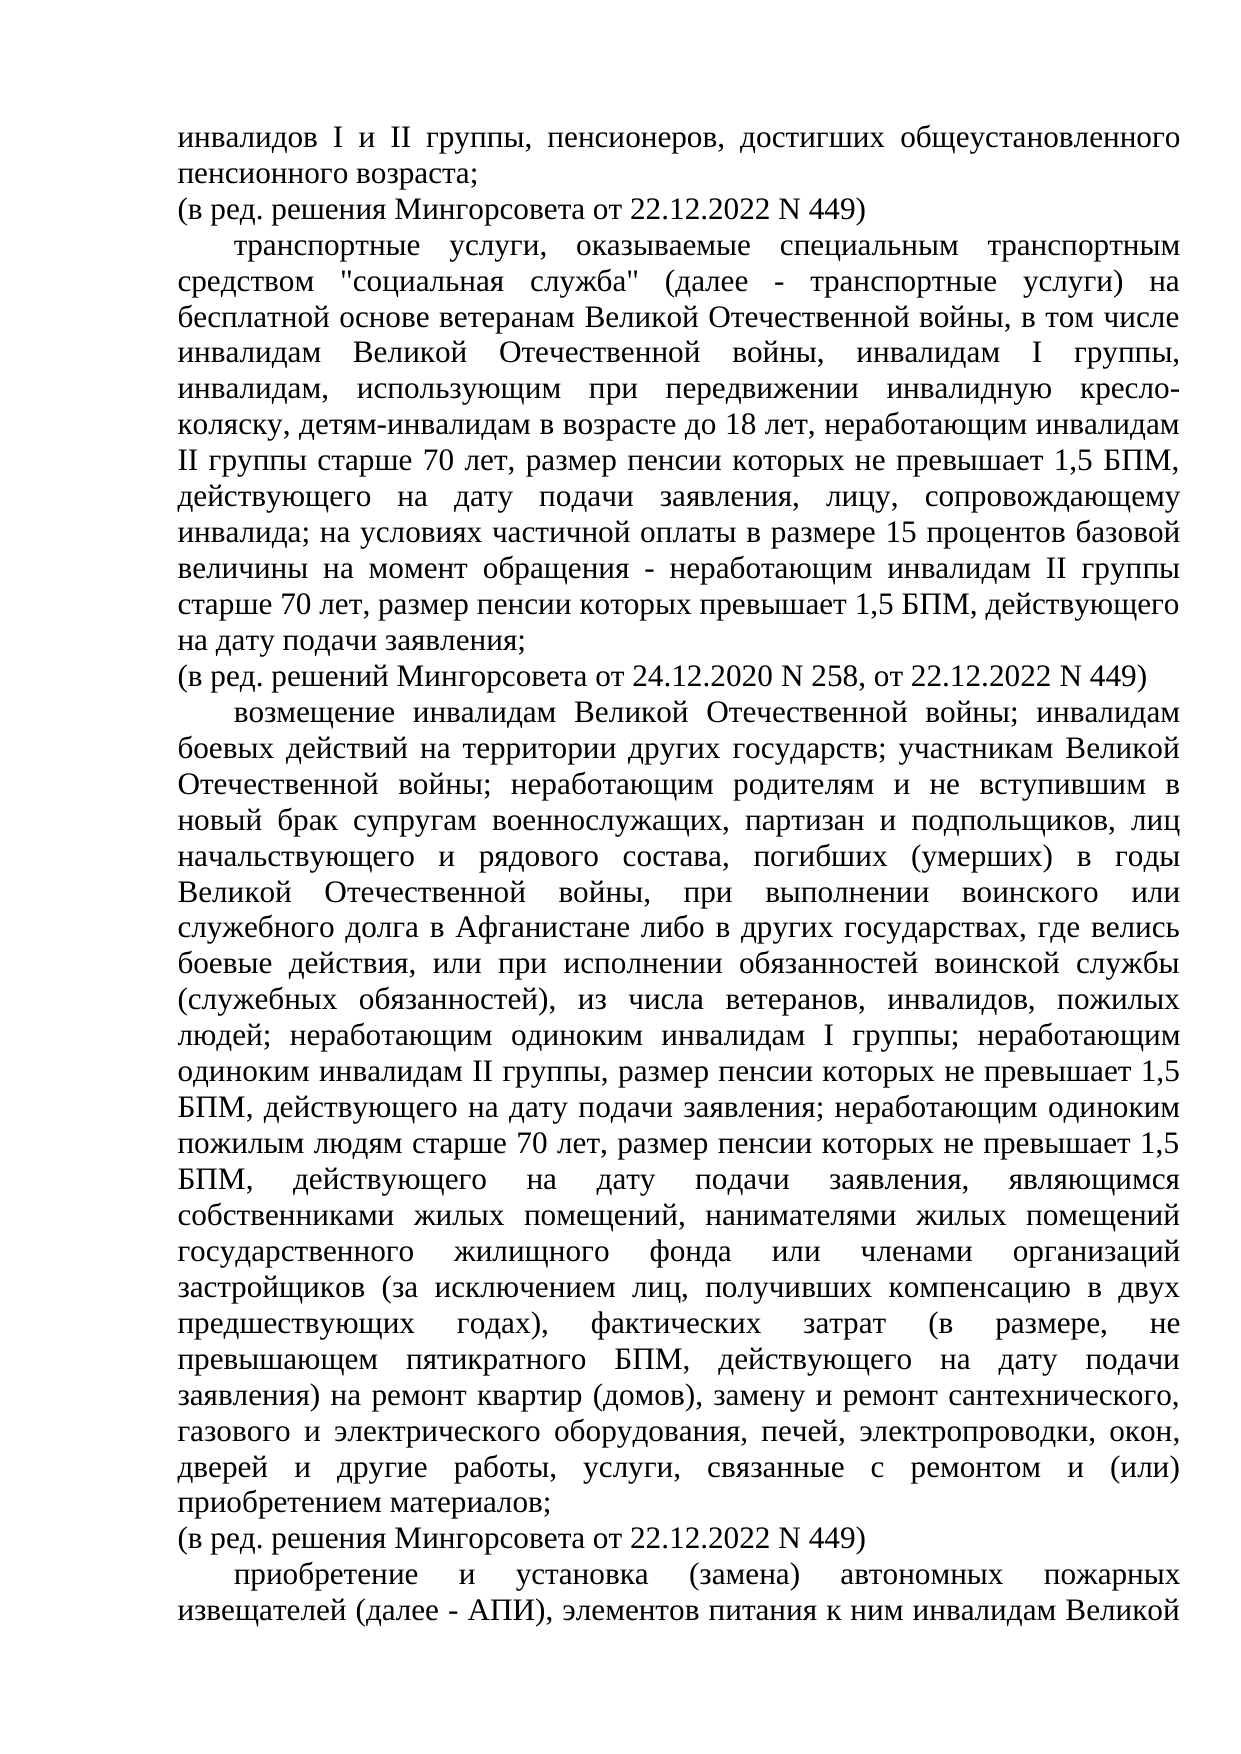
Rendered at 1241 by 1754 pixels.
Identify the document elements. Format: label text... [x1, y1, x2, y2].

text возмещение инвалидам Великой Отечественной войны; инвалидам боевых действий на территории других государств; участникам Великой Отечественной войны; неработающим родителям и не вступившим в новый брак супругам военнослужащих, партизан и подпольщиков, лиц начальствующего и рядового состава, погибших (умерших) в годы Великой Отечественной войны, при выполнении воинского или служебного долга в Афганистане либо в других государствах, где велись боевые действия, или при исполнении обязанностей воинской службы (служебных обязанностей), из числа ветеранов, инвалидов, пожилых людей; неработающим одиноким инвалидам I группы; неработающим одиноким инвалидам II группы, размер пенсии которых не превышает 1,5 БПМ, действующего на дату подачи заявления; неработающим одиноким пожилым людям старше 70 лет, размер пенсии которых не превышает 1,5 БПМ, действующего на дату подачи заявления, являющимся собственниками жилых помещений, нанимателями жилых помещений государственного жилищного фонда или членами организаций застройщиков (за исключением лиц, получивших компенсацию в двух предшествующих годах), фактических затрат (в размере, не превышающем пятикратного БПМ, действующего на дату подачи заявления) на ремонт квартир (домов), замену и ремонт сантехнического, газового и электрического оборудования, печей, электропроводки, окон, дверей и другие работы, услуги, связанные с ремонтом и (или) приобретением материалов; [177, 693, 1181, 1520]
text (в ред. решений Мингорсовета от 24.12.2020 N 258, от 22.12.2022 N 449) [177, 657, 1181, 693]
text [177, 1556, 1181, 1627]
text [177, 118, 1181, 190]
text (в ред. решения Мингорсовета от 22.12.2022 N 449) [177, 1520, 1181, 1556]
text (в ред. решения Мингорсовета от 22.12.2022 N 449) [177, 190, 1181, 226]
text транспортные услуги, оказываемые специальным транспортным средством "социальная служба" (далее - транспортные услуги) на бесплатной основе ветеранам Великой Отечественной войны, в том числе инвалидам Великой Отечественной войны, инвалидам I группы, инвалидам, использующим при передвижении инвалидную кресло-коляску, детям-инвалидам в возрасте до 18 лет, неработающим инвалидам II группы старше 70 лет, размер пенсии которых не превышает 1,5 БПМ, действующего на дату подачи заявления, лицу, сопровождающему инвалида; на условиях частичной оплаты в размере 15 процентов базовой величины на момент обращения - неработающим инвалидам II группы старше 70 лет, размер пенсии которых превышает 1,5 БПМ, действующего на дату подачи заявления; [177, 226, 1181, 657]
